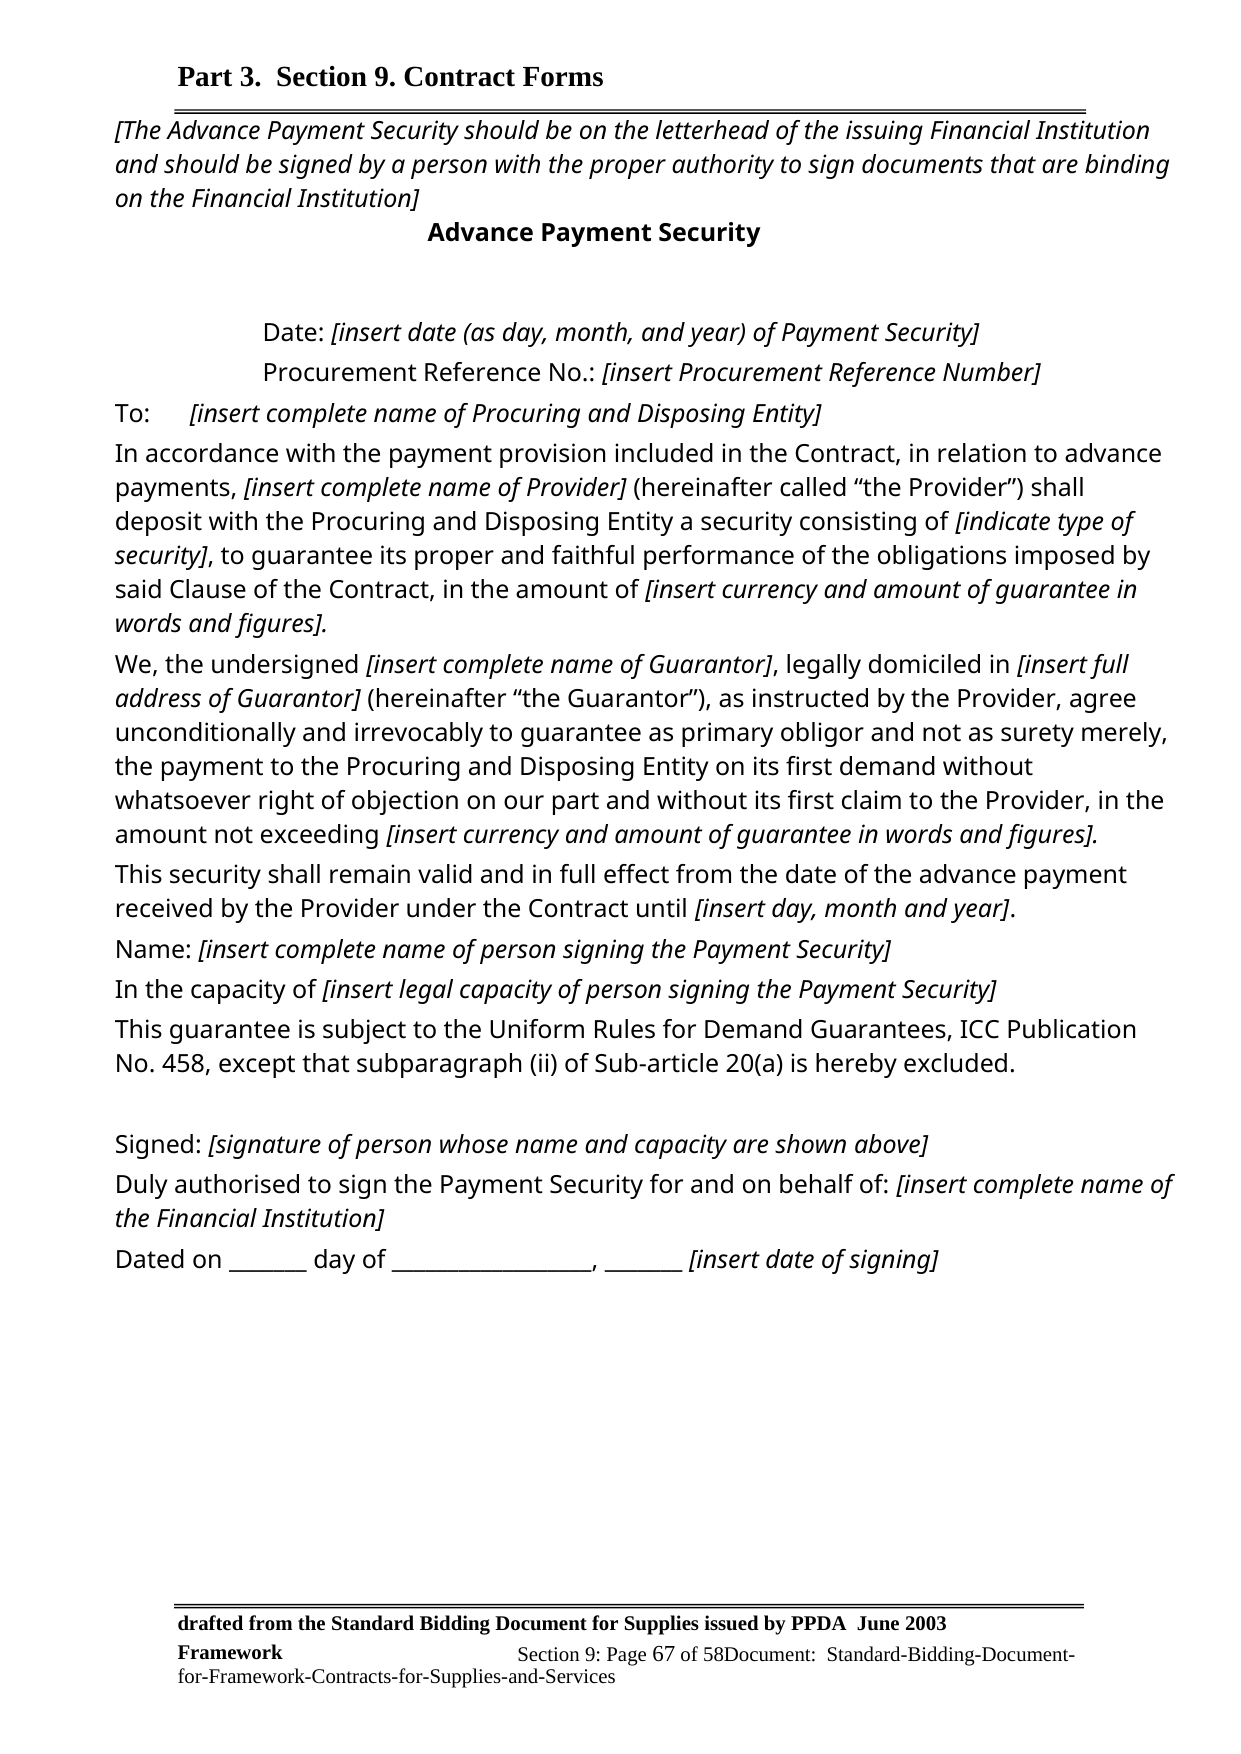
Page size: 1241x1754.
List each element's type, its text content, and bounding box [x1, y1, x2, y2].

text Name: [insert complete name of person signing the Payment Security] [114, 931, 1176, 965]
text Procurement Reference No.: [insert Procurement Reference Number] [262, 355, 1176, 389]
text To: [insert complete name of Procuring and Disposing Entity] [114, 395, 1176, 429]
text Duly authorised to sign the Payment Security for and on behalf of: [insert complete name of the Financial Institution] [114, 1167, 1176, 1235]
text Dated on _______ day of __________________, _______ [insert date of signing] [114, 1241, 1176, 1275]
text This security shall remain valid and in full effect from the date of the advance payment received by the Provider under the Contract until [insert day, month and year]. [114, 857, 1176, 925]
table_header Advance Payment Security [115, 215, 1073, 308]
text This guarantee is subject to the Uniform Rules for Demand Guarantees, ICC Publication No. 458, except that subparagraph (ii) of Sub-article 20(a) is hereby excluded. [114, 1012, 1176, 1080]
text In accordance with the payment provision included in the Contract, in relation to advance payments, [insert complete name of Provider] (hereinafter called “the Provider”) shall deposit with the Procuring and Disposing Entity a security consisting of [indicate type of security], to guarantee its proper and faithful performance of the obligations imposed by said Clause of the Contract, in the amount of [insert currency and amount of guarantee in words and figures]. [114, 436, 1176, 640]
text We, the undersigned [insert complete name of Guarantor], legally domiciled in [insert full address of Guarantor] (hereinafter “the Guarantor”), as instructed by the Provider, agree unconditionally and irrevocably to guarantee as primary obligor and not as surety merely, the payment to the Procuring and Disposing Entity on its first demand without whatsoever right of objection on our part and without its first claim to the Provider, in the amount not exceeding [insert currency and amount of guarantee in words and figures]. [114, 646, 1176, 851]
text In the capacity of [insert legal capacity of person signing the Payment Security] [114, 972, 1176, 1006]
text Signed: [signature of person whose name and capacity are shown above] [114, 1127, 1176, 1161]
text Date: [insert date (as day, month, and year) of Payment Security] [262, 315, 1176, 349]
text [The Advance Payment Security should be on the letterhead of the issuing Financial Institution and should be signed by a person with the proper authority to sign documents that are binding on the Financial Institution] [114, 112, 1176, 215]
